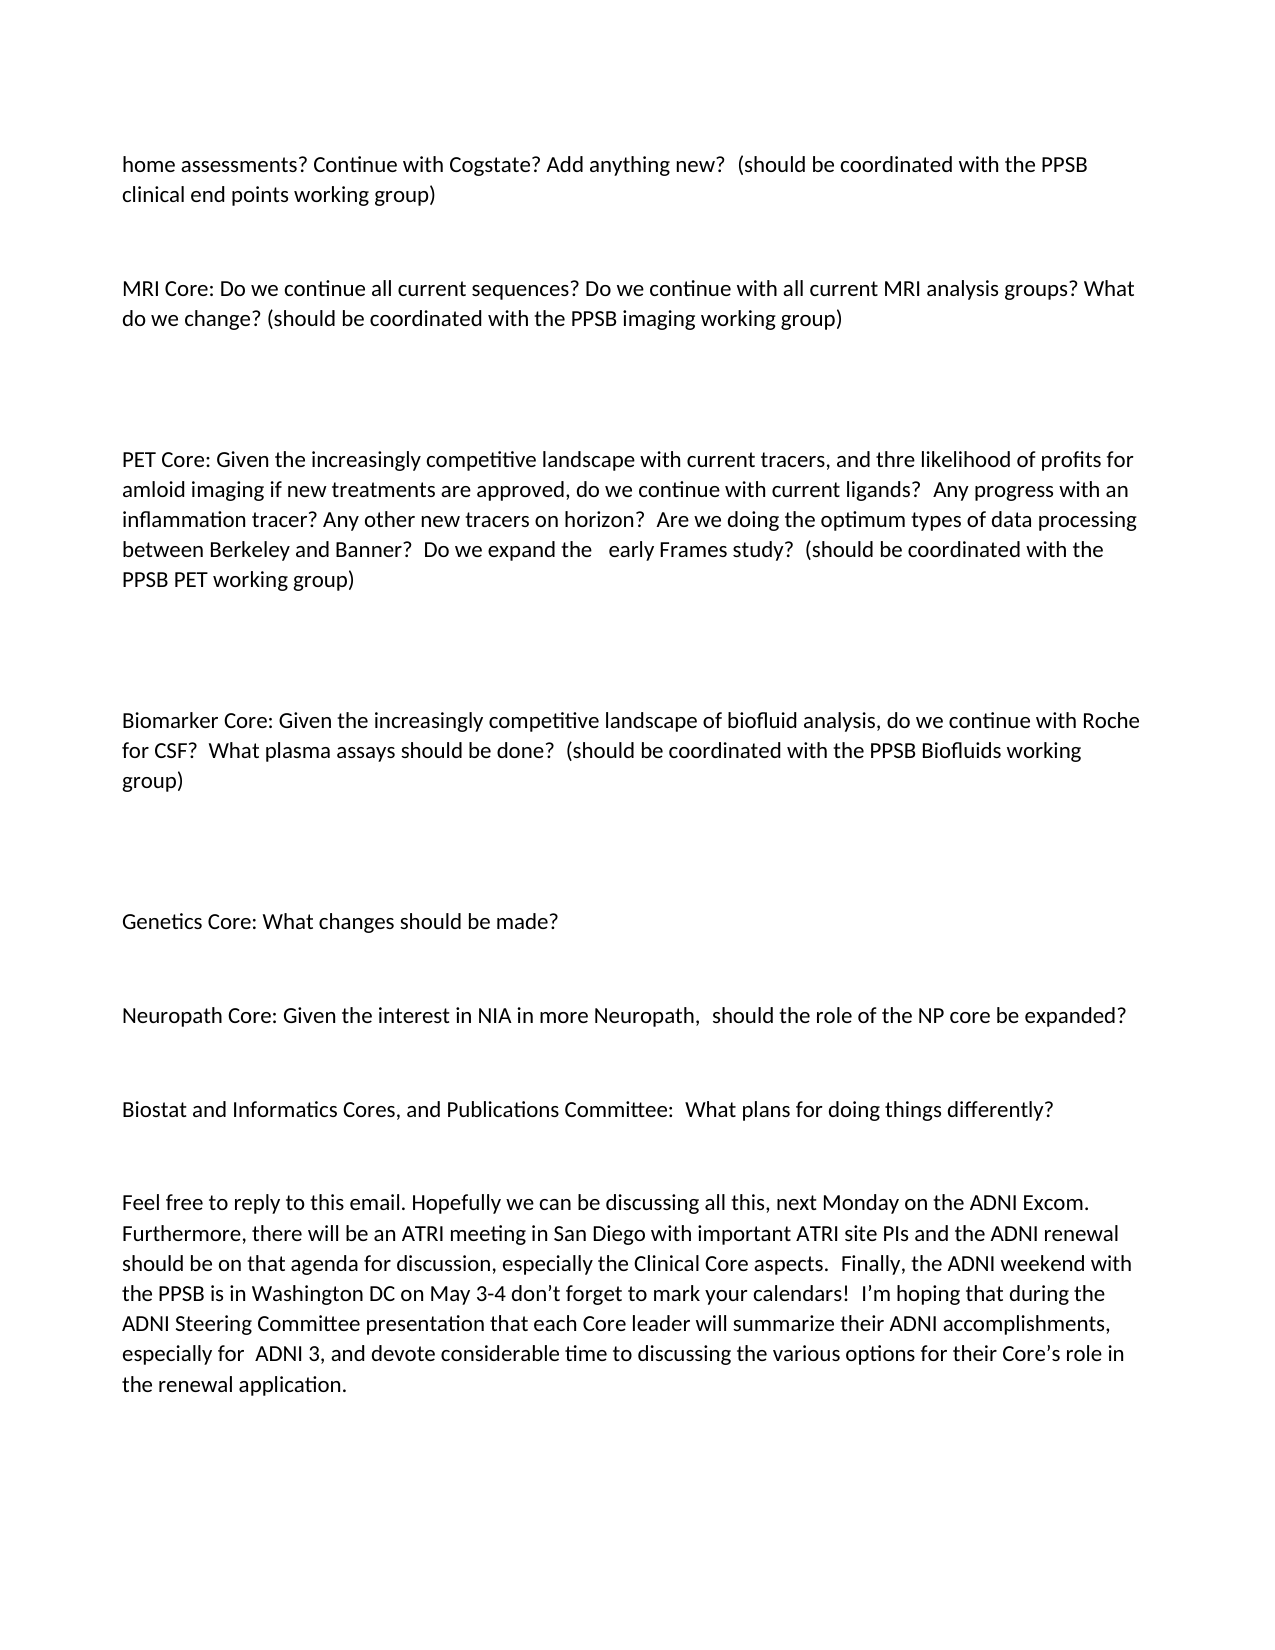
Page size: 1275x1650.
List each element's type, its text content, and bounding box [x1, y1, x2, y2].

text Neuropath Core: Given the interest in NIA in more Neuropath, should the role of the NP core be expanded? [122, 1001, 1144, 1029]
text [122, 150, 1144, 208]
text Biostat and Informatics Cores, and Publications Committee: What plans for doing things differently? [122, 1095, 1144, 1123]
text Biomarker Core: Given the increasingly competitive landscape of biofluid analysis, do we continue with Roche for CSF? What plasma assays should be done? (should be coordinated with the PPSB Biofluids working group) [122, 706, 1144, 795]
text Genetics Core: What changes should be made? [122, 907, 1144, 935]
text Feel free to reply to this email. Hopefully we can be discussing all this, next Monday on the ADNI Excom. Furthermore, there will be an ATRI meeting in San Diego with important ATRI site PIs and the ADNI renewal should be on that agenda for discussion, especially the Clinical Core aspects. Finally, the ADNI weekend with the PPSB is in Washington DC on May 3-4 don’t forget to mark your calendars! I’m hoping that during the ADNI Steering Committee presentation that each Core leader will summarize their ADNI accomplishments, especially for ADNI 3, and devote considerable time to discussing the various options for their Core’s role in the renewal application. [122, 1188, 1144, 1398]
text MRI Core: Do we continue all current sequences? Do we continue with all current MRI analysis groups? What do we change? (should be coordinated with the PPSB imaging working group) [122, 274, 1144, 332]
text PET Core: Given the increasingly competitive landscape with current tracers, and thre likelihood of profits for amloid imaging if new treatments are approved, do we continue with current ligands? Any progress with an inflammation tracer? Any other new tracers on horizon? Are we doing the optimum types of data processing between Berkeley and Banner? Do we expand the early Frames study? (should be coordinated with the PPSB PET working group) [122, 445, 1144, 594]
